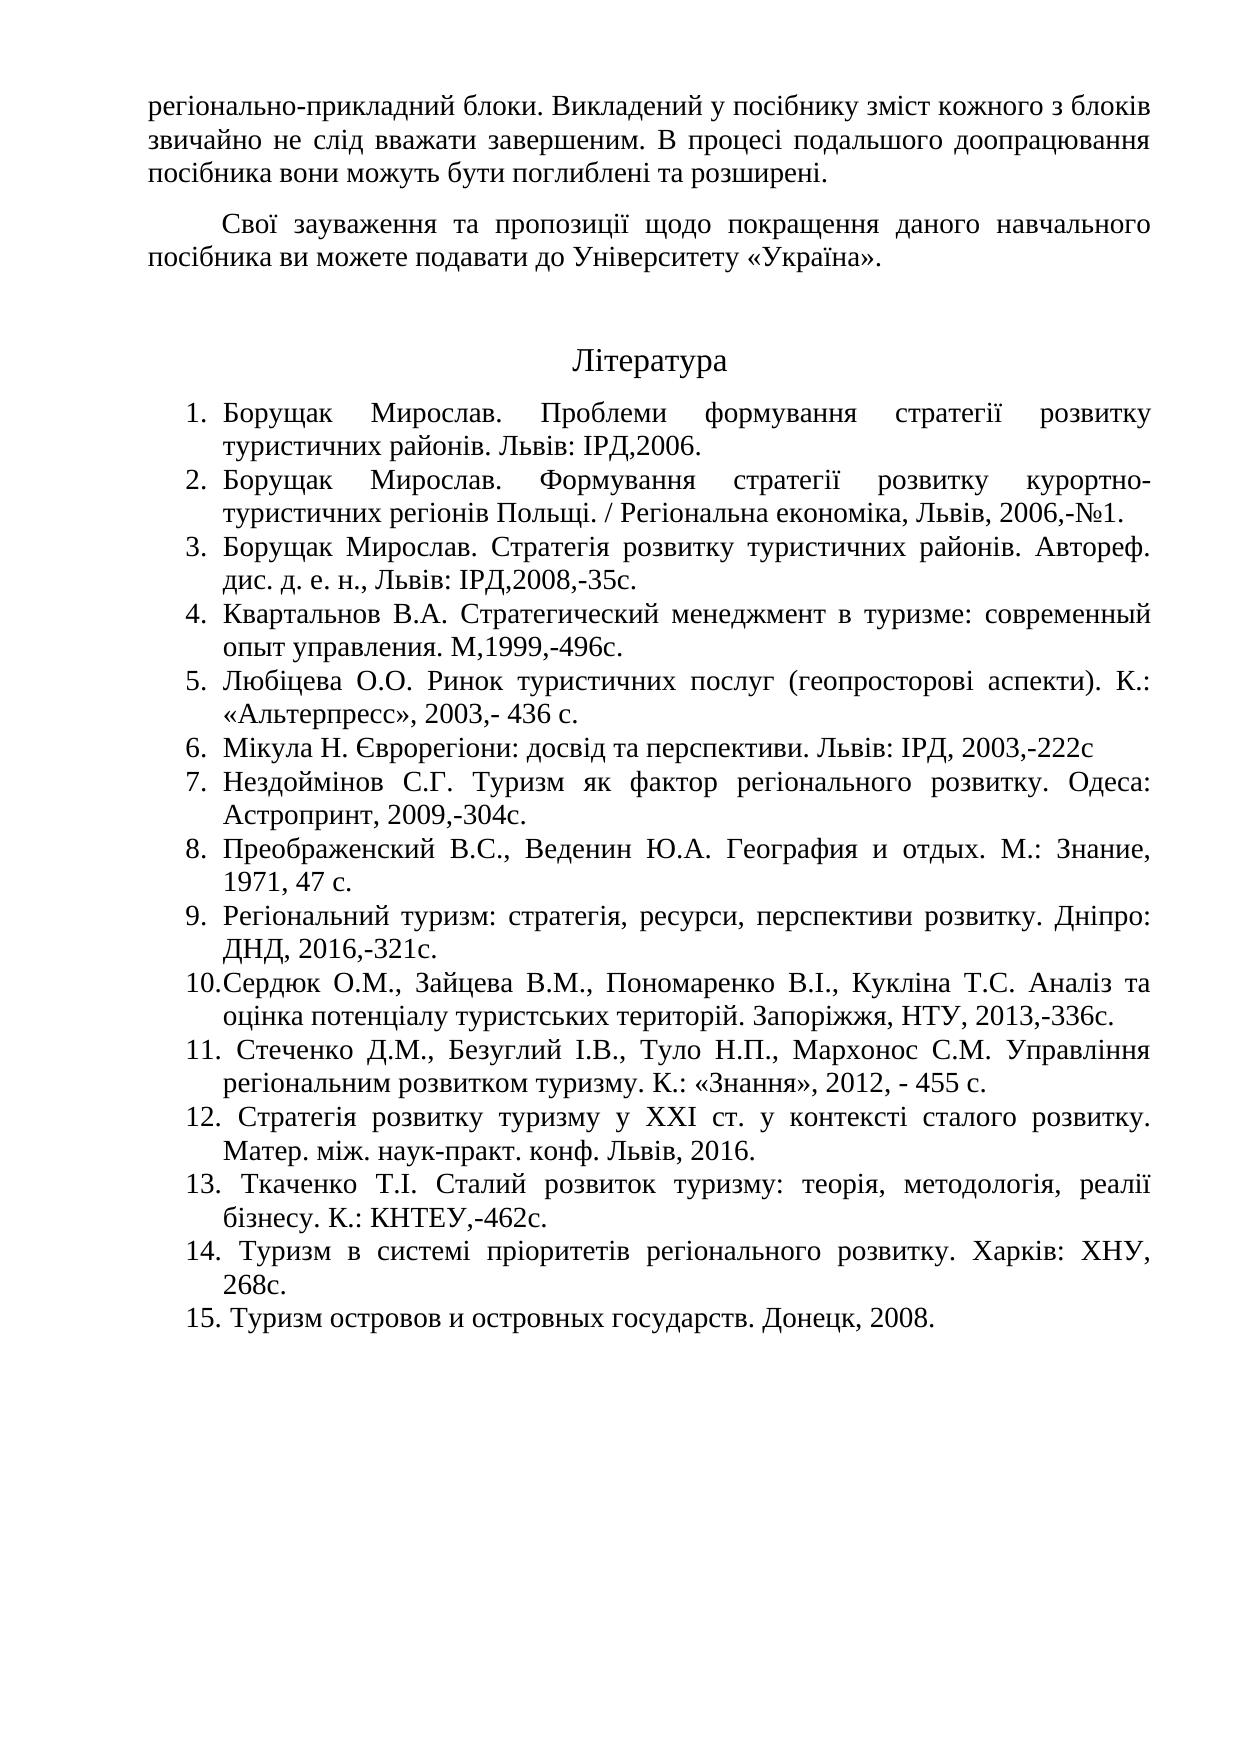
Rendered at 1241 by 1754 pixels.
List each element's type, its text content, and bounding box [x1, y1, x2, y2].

list Борущак Мирослав. Формування стратегії розвитку курортно-туристичних регіонів Польщі. / Регіональна економіка, Львів, 2006,-№1. [185, 462, 1152, 529]
list Регіональний туризм: стратегія, ресурси, перспективи розвитку. Дніпро: ДНД, 2016,-321с. [185, 898, 1152, 965]
list Мікула Н. Єврорегіони: досвід та перспективи. Львів: ІРД, 2003,-222с [185, 730, 1152, 764]
list Сердюк О.М., Зайцева В.М., Пономаренко В.І., Кукліна Т.С. Аналіз та оцінка потенціалу туристських територій. Запоріжжя, НТУ, 2013,-336с. [185, 965, 1152, 1032]
list Туризм островов и островных государств. Донецк, 2008. [185, 1300, 1152, 1334]
list Стратегія розвитку туризму у ХХІ ст. у контексті сталого розвитку. Матер. між. наук-практ. конф. Львів, 2016. [185, 1099, 1152, 1166]
text Література [148, 340, 1152, 378]
list Борущак Мирослав. Стратегія розвитку туристичних районів. Автореф. дис. д. е. н., Львів: ІРД,2008,-35с. [185, 529, 1152, 596]
text Свої зауваження та пропозиції щодо покращення даного навчального посібника ви можете подавати до Університету «Україна». [148, 206, 1152, 273]
list Туризм в системі пріоритетів регіонального розвитку. Харків: ХНУ, 268с. [185, 1233, 1152, 1300]
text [148, 88, 1152, 189]
list Ткаченко Т.І. Сталий розвиток туризму: теорія, методологія, реалії бізнесу. К.: КНТЕУ,-462с. [185, 1166, 1152, 1233]
list Любіцева О.О. Ринок туристичних послуг (геопросторові аспекти). К.: «Альтерпресс», 2003,- 436 с. [185, 663, 1152, 730]
list Борущак Мирослав. Проблеми формування стратегії розвитку туристичних районів. Львів: ІРД,2006. [185, 395, 1152, 462]
list Преображенский В.С., Веденин Ю.А. География и отдых. М.: Знание, 1971, 47 с. [185, 831, 1152, 898]
list Квартальнов В.А. Стратегический менеджмент в туризме: современный опыт управления. М,1999,-496с. [185, 596, 1152, 663]
list Стеченко Д.М., Безуглий І.В., Туло Н.П., Мархонос С.М. Управління регіональним розвитком туризму. К.: «Знання», 2012, - 455 с. [185, 1032, 1152, 1099]
list Нездоймінов С.Г. Туризм як фактор регіонального розвитку. Одеса: Астропринт, 2009,-304с. [185, 764, 1152, 831]
